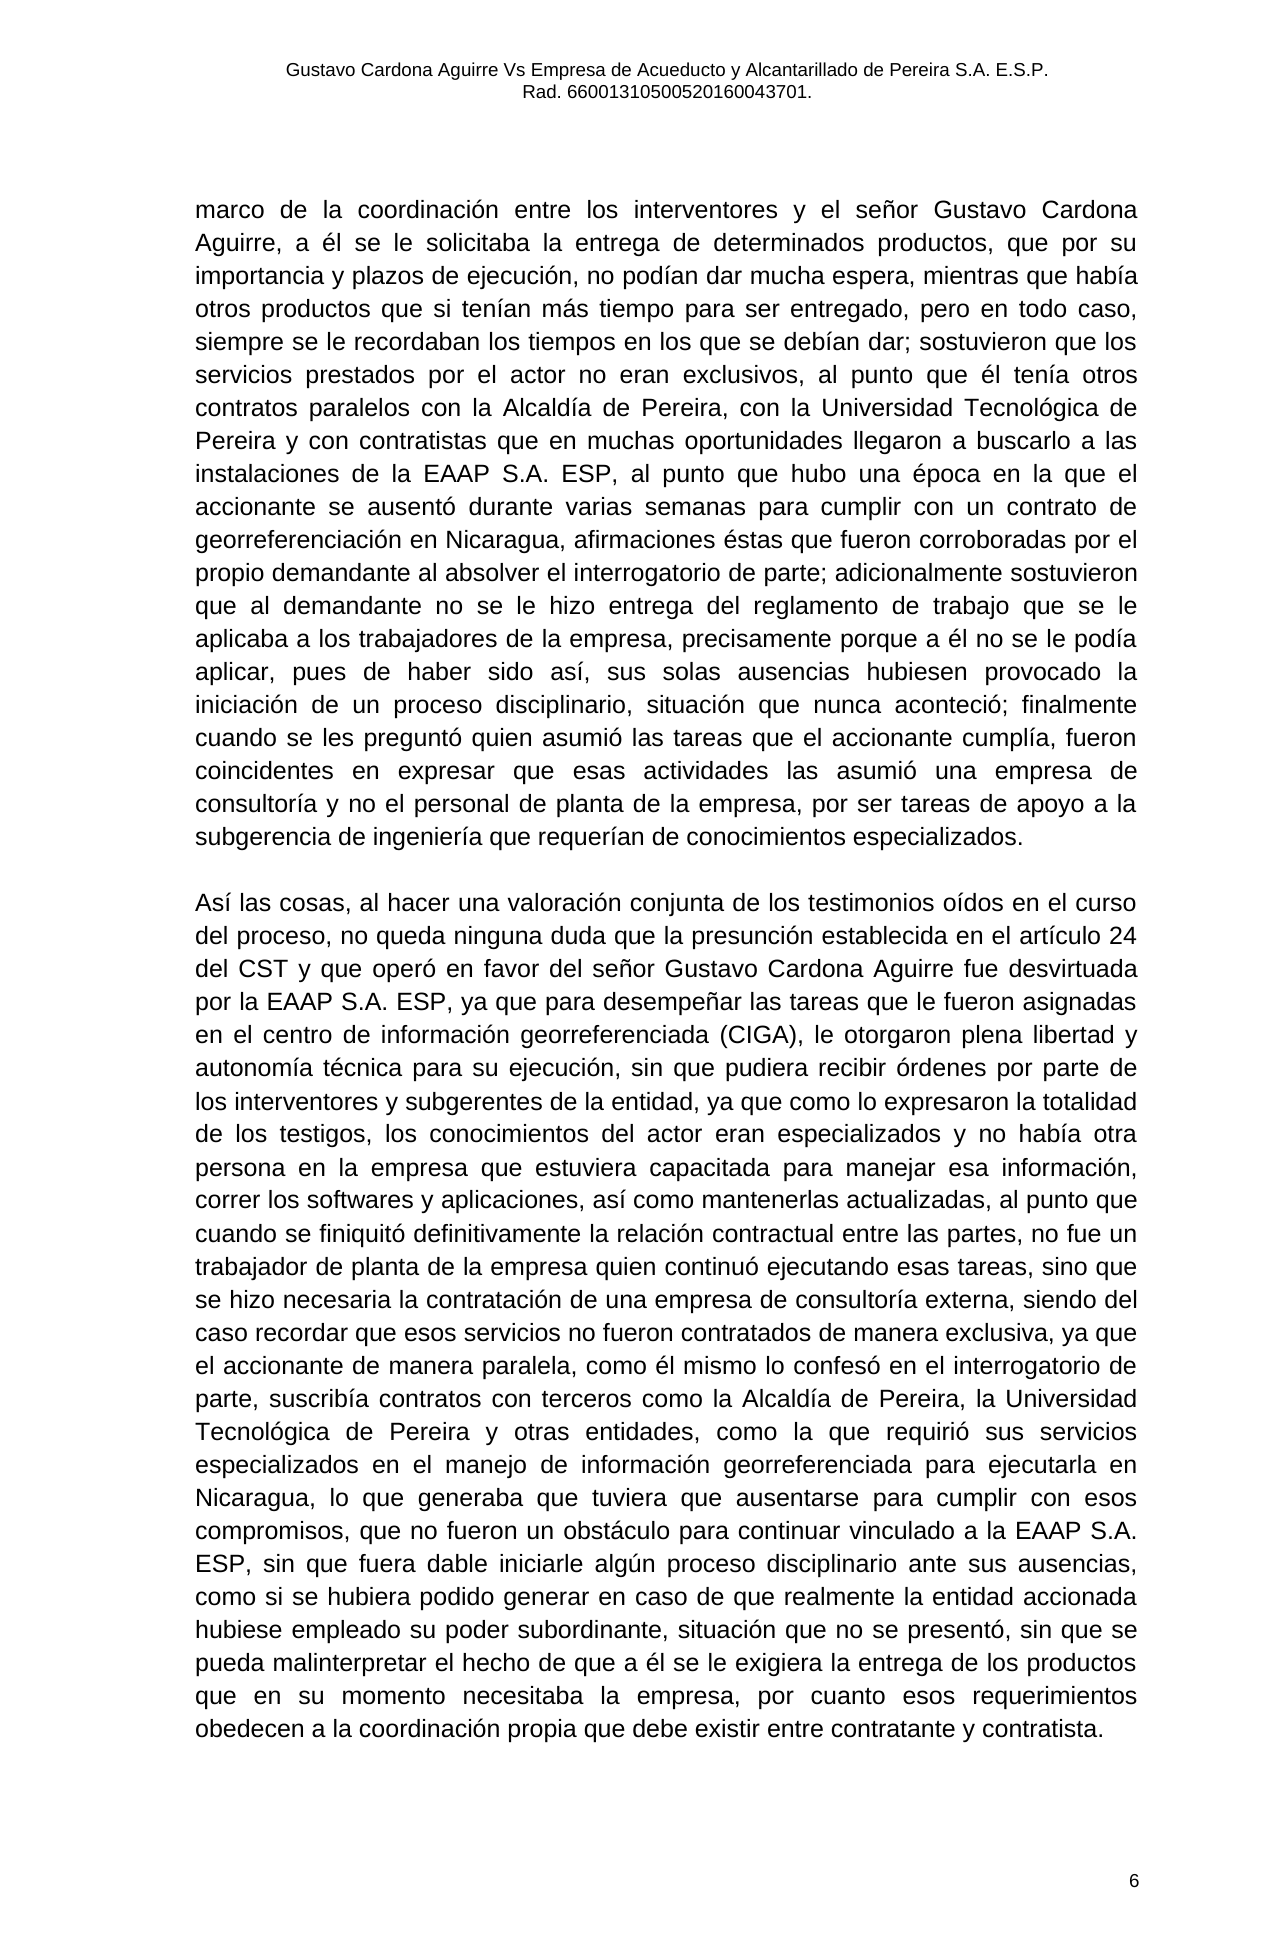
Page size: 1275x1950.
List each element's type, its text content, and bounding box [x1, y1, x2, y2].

text Así las cosas, al hacer una valoración conjunta de los testimonios oídos en el curso del proceso, no queda ninguna duda que la presunción establecida en el artículo 24 del CST y que operó en favor del señor Gustavo Cardona Aguirre fue desvirtuada por la EAAP S.A. ESP, ya que para desempeñar las tareas que le fueron asignadas en el centro de información georreferenciada (CIGA), le otorgaron plena libertad y autonomía técnica para su ejecución, sin que pudiera recibir órdenes por parte de los interventores y subgerentes de la entidad, ya que como lo expresaron la totalidad de los testigos, los conocimientos del actor eran especializados y no había otra persona en la empresa que estuviera capacitada para manejar esa información, correr los softwares y aplicaciones, así como mantenerlas actualizadas, al punto que cuando se finiquitó definitivamente la relación contractual entre las partes, no fue un trabajador de planta de la empresa quien continuó ejecutando esas tareas, sino que se hizo necesaria la contratación de una empresa de consultoría externa, siendo del caso recordar que esos servicios no fueron contratados de manera exclusiva, ya que el accionante de manera paralela, como él mismo lo confesó en el interrogatorio de parte, suscribía contratos con terceros como la Alcaldía de Pereira, la Universidad Tecnológica de Pereira y otras entidades, como la que requirió sus servicios especializados en el manejo de información georreferenciada para ejecutarla en Nicaragua, lo que generaba que tuviera que ausentarse para cumplir con esos compromisos, que no fueron un obstáculo para continuar vinculado a la EAAP S.A. ESP, sin que fuera dable iniciarle algún proceso disciplinario ante sus ausencias, como si se hubiera podido generar en caso de que realmente la entidad accionada hubiese empleado su poder subordinante, situación que no se presentó, sin que se pueda malinterpretar el hecho de que a él se le exigiera la entrega de los productos que en su momento necesitaba la empresa, por cuanto esos requerimientos obedecen a la coordinación propia que debe existir entre contratante y contratista. [195, 888, 1139, 1743]
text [195, 195, 1139, 851]
